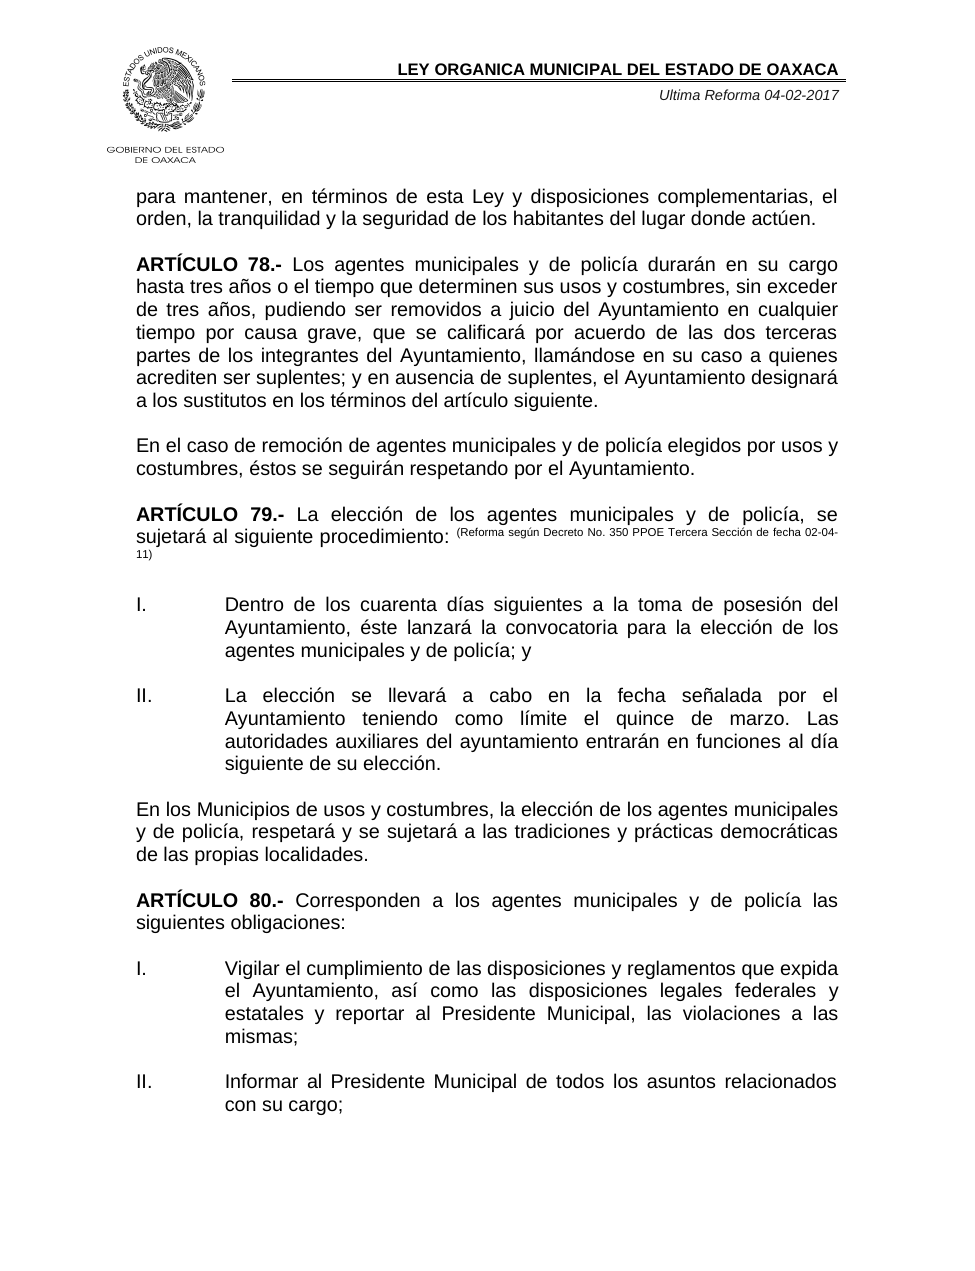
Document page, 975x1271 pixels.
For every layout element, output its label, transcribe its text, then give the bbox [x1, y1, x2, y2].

text En los Municipios de usos y costumbres, la elección de los agentes municipales y de policía, respetará y se sujetará a las tradiciones y prácticas democráticas de las propias localidades. [136, 798, 839, 866]
text ARTÍCULO 78.- Los agentes municipales y de policía durarán en su cargo hasta tres años o el tiempo que determinen sus usos y costumbres, sin exceder de tres años, pudiendo ser removidos a juicio del Ayuntamiento en cualquier tiempo por causa grave, que se calificará por acuerdo de las dos terceras partes de los integrantes del Ayuntamiento, llamándose en su caso a quienes acrediten ser suplentes; y en ausencia de suplentes, el Ayuntamiento designará a los sustitutos en los términos del artículo siguiente. [136, 253, 839, 412]
picture [104, 44, 227, 166]
text ARTÍCULO 79.- La elección de los agentes municipales y de policía, se sujetará al siguiente procedimiento: (Reforma según Decreto No. 350 PPOE Tercera Sección de fecha 02-04-11) [136, 502, 839, 571]
list Dentro de los cuarenta días siguientes a la toma de posesión del Ayuntamiento, éste lanzará la convocatoria para la elección de los agentes municipales y de policía; y [136, 593, 839, 661]
list Informar al Presidente Municipal de todos los asuntos relacionados con su cargo; [136, 1070, 837, 1116]
list La elección se llevará a cabo en la fecha señalada por el Ayuntamiento teniendo como límite el quince de marzo. Las autoridades auxiliares del ayuntamiento entrarán en funciones al día siguiente de su elección. [136, 684, 839, 775]
text En el caso de remoción de agentes municipales y de policía elegidos por usos y costumbres, éstos se seguirán respetando por el Ayuntamiento. [136, 434, 839, 480]
text ARTÍCULO 80.- Corresponden a los agentes municipales y de policía las siguientes obligaciones: [136, 888, 839, 934]
list Vigilar el cumplimiento de las disposiciones y reglamentos que expida el Ayuntamiento, así como las disposiciones legales federales y estatales y reportar al Presidente Municipal, las violaciones a las mismas; [136, 957, 839, 1047]
